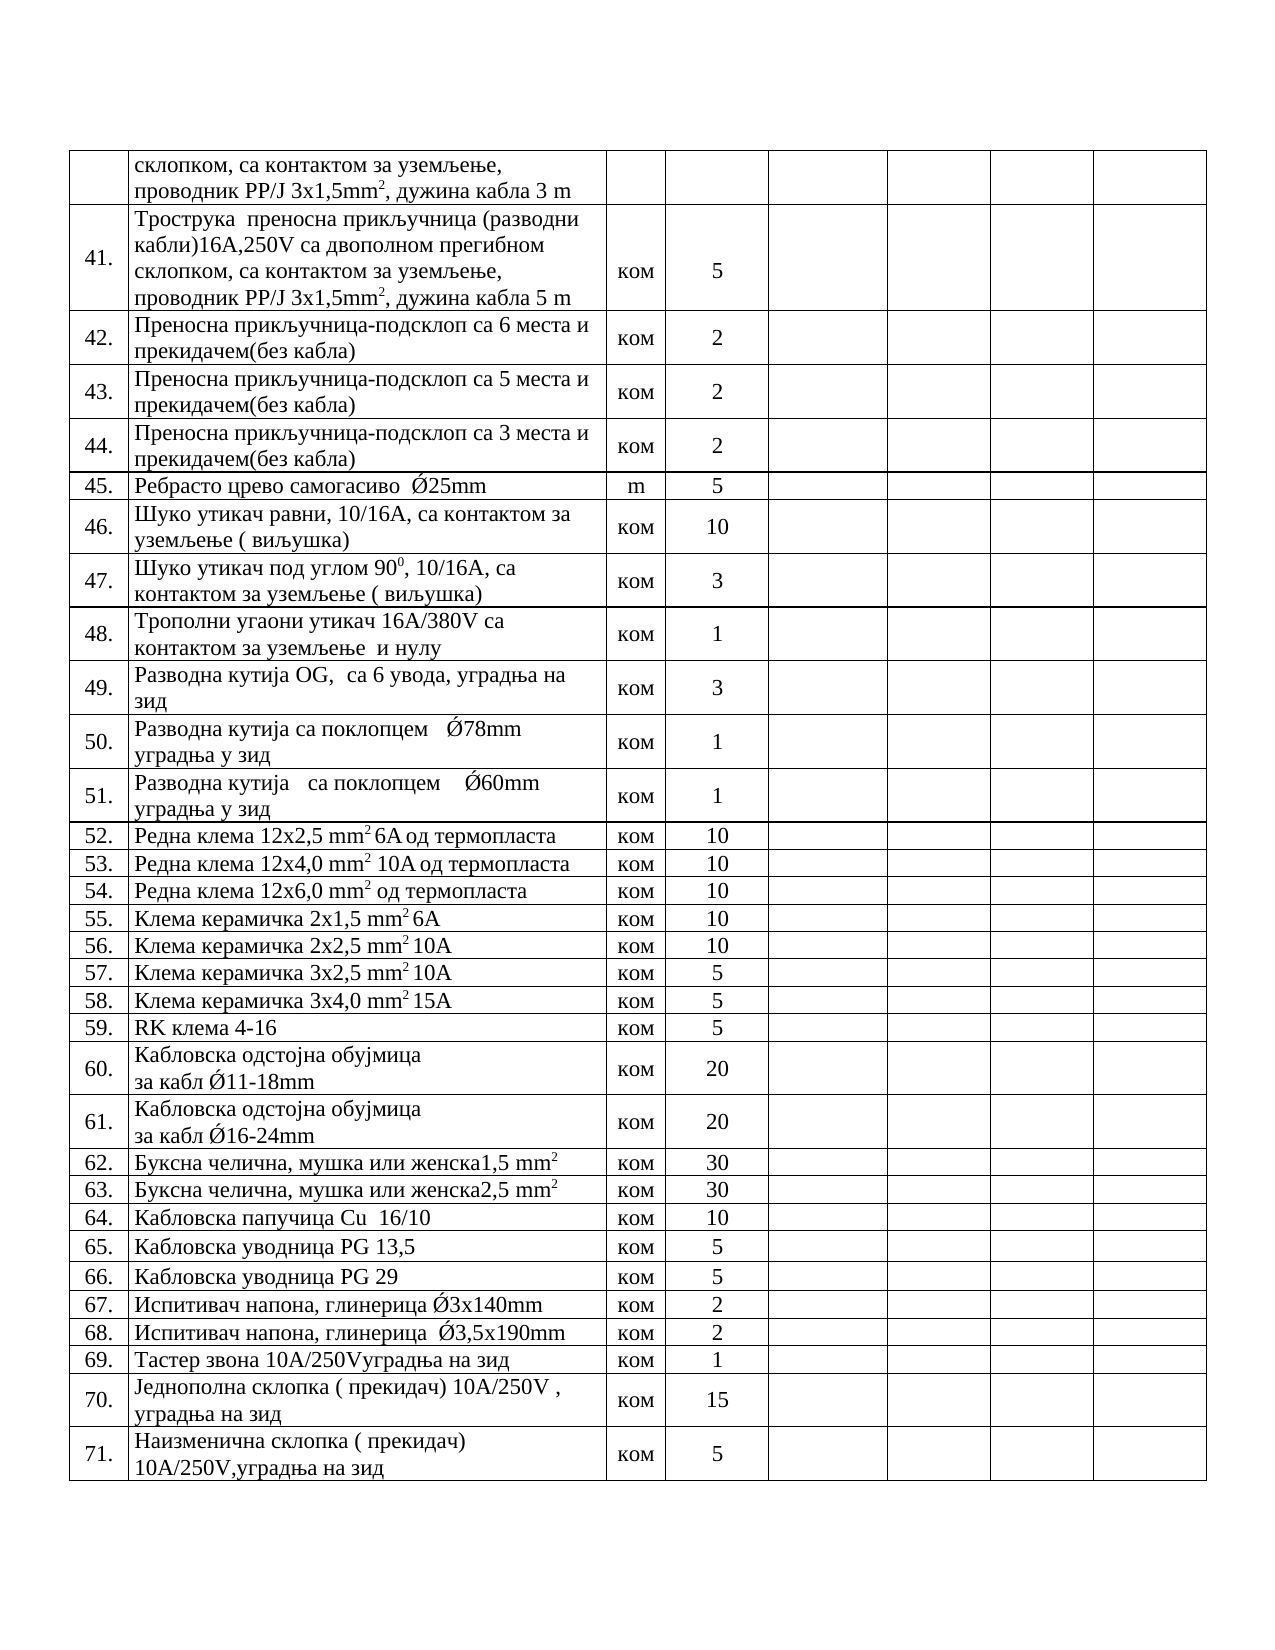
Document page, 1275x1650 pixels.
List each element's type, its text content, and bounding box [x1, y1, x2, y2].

table_cell [769, 987, 887, 1013]
table_cell 10 [666, 877, 768, 903]
table_cell [769, 905, 887, 931]
table_cell 2 [666, 419, 768, 471]
table_cell [888, 1231, 990, 1261]
table_cell [769, 1176, 887, 1203]
table_cell 69. [70, 1346, 128, 1372]
table_cell 40. [70, 151, 128, 204]
table_cell [1094, 1427, 1206, 1480]
table_cell [991, 850, 1093, 876]
table_cell 10 [666, 151, 768, 204]
table_cell 3 [666, 554, 768, 606]
table_cell [991, 1176, 1093, 1203]
table_cell [991, 769, 1093, 821]
table_cell [1094, 1014, 1206, 1041]
table_cell [769, 473, 887, 499]
table_cell 50. [70, 715, 128, 768]
table_cell 5 [666, 1231, 768, 1261]
table_cell [1094, 151, 1206, 204]
table_cell ком [607, 850, 665, 876]
table_cell 46. [70, 500, 128, 553]
table_cell ком [607, 1291, 665, 1318]
table_cell 5 [666, 1262, 768, 1290]
table_cell [991, 1149, 1093, 1175]
table_cell 57. [70, 959, 128, 986]
table_cell [1094, 500, 1206, 553]
table_cell [888, 500, 990, 553]
table_cell ком [607, 554, 665, 606]
table_cell Реднa клема 12x6,0 mm2 од термопласта [129, 877, 606, 903]
table_cell [1094, 1176, 1206, 1203]
table_cell 42. [70, 311, 128, 364]
table_cell [888, 1427, 990, 1480]
table_cell [1094, 473, 1206, 499]
table_cell 61. [70, 1095, 128, 1148]
table_cell [888, 473, 990, 499]
table_cell 62. [70, 1149, 128, 1175]
table_cell [991, 1291, 1093, 1318]
table_cell Кабловска одстојна обујмица за кабл Ǿ16-24mm [129, 1095, 606, 1148]
table_cell [888, 151, 990, 204]
table_cell [888, 959, 990, 986]
table_cell Преносна прикључница-подсклоп са 5 места и прекидачем(без кабла) [129, 365, 606, 418]
table_cell 10 [666, 850, 768, 876]
table_cell [991, 419, 1093, 471]
table_cell [1094, 1095, 1206, 1148]
table_cell RK клема 4-16 [129, 1014, 606, 1041]
table_cell 53. [70, 850, 128, 876]
table_cell [888, 205, 990, 310]
table_cell 1 [666, 769, 768, 821]
table_cell Преносна прикључница-подсклоп са 6 места и прекидачем(без кабла) [129, 311, 606, 364]
table_cell [769, 932, 887, 958]
table_cell Клема керамичка 3x4,0 mm2 15А [129, 987, 606, 1013]
table_cell [888, 311, 990, 364]
table_cell [1094, 987, 1206, 1013]
table_cell m [607, 473, 665, 499]
table_cell [991, 905, 1093, 931]
table_cell [1094, 905, 1206, 931]
table_cell [991, 1042, 1093, 1094]
table_cell [991, 1374, 1093, 1426]
table_cell 5 [666, 1427, 768, 1480]
table_cell [991, 1231, 1093, 1261]
table_cell [888, 1176, 990, 1203]
table_cell [1094, 554, 1206, 606]
table_cell Једнополна склопка ( прекидач) 10А/250V , уградња на зид [129, 1374, 606, 1426]
table_cell ком [607, 608, 665, 660]
table_cell 1 [666, 608, 768, 660]
table_cell 56. [70, 932, 128, 958]
table_cell [888, 877, 990, 903]
table_cell [888, 365, 990, 418]
table_cell 30 [666, 1149, 768, 1175]
table_cell [769, 850, 887, 876]
table_cell [888, 850, 990, 876]
table_cell ком [607, 1427, 665, 1480]
table_cell [769, 1042, 887, 1094]
table_cell ком [607, 1095, 665, 1148]
table_cell ком [607, 205, 665, 310]
table_cell 10 [666, 823, 768, 849]
table_cell 15 [666, 1374, 768, 1426]
table_cell Шуко утикач под углом 900, 10/16А, са контактом за уземљење ( виљушка) [129, 554, 606, 606]
table_cell [888, 1319, 990, 1345]
table_cell [888, 1204, 990, 1230]
table_cell [1094, 959, 1206, 986]
table_cell ком [607, 877, 665, 903]
table_cell ком [607, 419, 665, 471]
table_cell [769, 500, 887, 553]
table_cell ком [607, 311, 665, 364]
table_cell [991, 1319, 1093, 1345]
table_cell Наизменична склопка ( прекидач) 10А/250V,уградња на зид [129, 1427, 606, 1480]
table_cell Кабловска увoдница PG 13,5 [129, 1231, 606, 1261]
table_cell ком [607, 715, 665, 768]
table_cell [991, 1204, 1093, 1230]
table_cell 71. [70, 1427, 128, 1480]
table_cell 65. [70, 1231, 128, 1261]
table_cell [888, 661, 990, 714]
table_cell [888, 1014, 990, 1041]
table_cell [888, 932, 990, 958]
table_cell Реднa клема 12x2,5 mm2 6А од термопласта [129, 823, 606, 849]
table_cell 10 [666, 932, 768, 958]
table_cell ком [607, 959, 665, 986]
table_cell 66. [70, 1262, 128, 1290]
table_cell [1094, 1231, 1206, 1261]
table_cell ком [607, 1231, 665, 1261]
table_cell 54. [70, 877, 128, 903]
table_cell [888, 987, 990, 1013]
table_cell 43. [70, 365, 128, 418]
table_cell [888, 1374, 990, 1426]
table_cell 41. [70, 205, 128, 310]
table_cell Буксна челична, мушка или женска1,5 mm2 [129, 1149, 606, 1175]
table_cell [769, 554, 887, 606]
table_cell Разводна кутија OG, са 6 увода, уградња на зид [129, 661, 606, 714]
table_cell [769, 419, 887, 471]
table_cell Ребрасто црево самогасиво Ǿ25mm [129, 473, 606, 499]
table_cell Кабловска одстојна обујмица за кабл Ǿ11-18mm [129, 1042, 606, 1094]
table_cell 2 [666, 365, 768, 418]
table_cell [129, 151, 606, 204]
table_cell 10 [666, 1204, 768, 1230]
table_cell [991, 823, 1093, 849]
table_cell [888, 1095, 990, 1148]
table_cell [1094, 877, 1206, 903]
table_cell [888, 823, 990, 849]
table_cell 10 [666, 905, 768, 931]
table_cell [769, 1204, 887, 1230]
table_cell [991, 1014, 1093, 1041]
table_cell ком [607, 769, 665, 821]
table_cell ком [607, 1149, 665, 1175]
table_cell [991, 715, 1093, 768]
table_cell 48. [70, 608, 128, 660]
table_cell [769, 823, 887, 849]
table_cell Клема керамичка 3x2,5 mm2 10А [129, 959, 606, 986]
table_cell [888, 715, 990, 768]
table_cell 44. [70, 419, 128, 471]
table_cell [888, 1291, 990, 1318]
table_cell 60. [70, 1042, 128, 1094]
table_cell [769, 1014, 887, 1041]
table_cell [1094, 1374, 1206, 1426]
table_cell Испитивач напона, глинерица Ǿ3x140mm [129, 1291, 606, 1318]
table_cell [1094, 850, 1206, 876]
table_cell [1094, 1042, 1206, 1094]
table_cell [888, 905, 990, 931]
table_cell [991, 1346, 1093, 1372]
table_cell [769, 1346, 887, 1372]
table_cell Кабловска увoдница PG 29 [129, 1262, 606, 1290]
table_cell [769, 715, 887, 768]
table_cell [769, 608, 887, 660]
table_cell [991, 932, 1093, 958]
table_cell [1094, 1346, 1206, 1372]
table_cell Кабловска папучица Cu 16/10 [129, 1204, 606, 1230]
table_cell 20 [666, 1042, 768, 1094]
table_cell ком [607, 661, 665, 714]
table_cell [769, 1231, 887, 1261]
table_cell Испитивач напона, глинерица Ǿ3,5x190mm [129, 1319, 606, 1345]
table_cell [1094, 419, 1206, 471]
table_cell 68. [70, 1319, 128, 1345]
table_cell [991, 365, 1093, 418]
table_cell Клема керамичка 2x2,5 mm2 10А [129, 932, 606, 958]
table_cell ком [607, 151, 665, 204]
table_cell 2 [666, 1291, 768, 1318]
table_cell [991, 554, 1093, 606]
table_cell [769, 1427, 887, 1480]
table_cell 55. [70, 905, 128, 931]
table_cell [991, 1427, 1093, 1480]
table_cell Разводна кутија са поклопцем Ǿ60mm уградња у зид [129, 769, 606, 821]
table_cell [1094, 715, 1206, 768]
table_cell 30 [666, 1176, 768, 1203]
table_cell 20 [666, 1095, 768, 1148]
table_cell [1094, 1149, 1206, 1175]
table_cell [769, 661, 887, 714]
table_cell Буксна челична, мушка или женска2,5 mm2 [129, 1176, 606, 1203]
table_cell Клема керамичка 2x1,5 mm2 6А [129, 905, 606, 931]
table_cell ком [607, 1176, 665, 1203]
table_cell [888, 1262, 990, 1290]
table_cell ком [607, 1042, 665, 1094]
table_cell [769, 1319, 887, 1345]
table_cell ком [607, 1204, 665, 1230]
table_cell [991, 311, 1093, 364]
table_cell ком [607, 1262, 665, 1290]
table_cell [1094, 823, 1206, 849]
table_cell [1094, 661, 1206, 714]
table_cell 51. [70, 769, 128, 821]
table_cell [991, 205, 1093, 310]
table_cell [991, 877, 1093, 903]
table_cell [1094, 1204, 1206, 1230]
table_cell ком [607, 1346, 665, 1372]
table_cell 5 [666, 987, 768, 1013]
table_cell [1094, 311, 1206, 364]
table_cell ком [607, 1014, 665, 1041]
table_cell ком [607, 1374, 665, 1426]
table_cell [888, 554, 990, 606]
table_cell [991, 1095, 1093, 1148]
table_cell [769, 311, 887, 364]
table_cell 45. [70, 473, 128, 499]
table_cell [769, 1095, 887, 1148]
table_cell [1094, 608, 1206, 660]
table_cell ком [607, 932, 665, 958]
table_cell [1094, 769, 1206, 821]
table_cell [991, 959, 1093, 986]
table_cell 67. [70, 1291, 128, 1318]
table_cell [769, 1374, 887, 1426]
table_cell [1094, 932, 1206, 958]
table_cell [769, 205, 887, 310]
table_cell Реднa клема 12x4,0 mm2 10А од термопласта [129, 850, 606, 876]
table_cell ком [607, 823, 665, 849]
table_cell 49. [70, 661, 128, 714]
table_cell 2 [666, 311, 768, 364]
table_cell [769, 877, 887, 903]
table_cell [1094, 1319, 1206, 1345]
table_cell Разводна кутија са поклопцем Ǿ78mm уградња у зид [129, 715, 606, 768]
table_cell [1094, 205, 1206, 310]
table_cell 52. [70, 823, 128, 849]
table_cell [888, 1149, 990, 1175]
table_cell [991, 500, 1093, 553]
table_cell 5 [666, 959, 768, 986]
table_cell [888, 1042, 990, 1094]
table_cell [991, 151, 1093, 204]
table_cell 5 [666, 1014, 768, 1041]
table_cell [769, 1291, 887, 1318]
table_cell 1 [666, 1346, 768, 1372]
table_cell [888, 419, 990, 471]
table_cell 5 [666, 473, 768, 499]
table_cell Трострука преносна прикључница (разводни кабли)16А,250V са двополном прегибном склопком, са контактом за уземљење, проводник PP/J 3x1,5mm2, дужина кабла 5 m [129, 205, 606, 310]
table_cell 58. [70, 987, 128, 1013]
table_cell Шуко утикач равни, 10/16А, са контактом за уземљење ( виљушка) [129, 500, 606, 553]
table_cell [1094, 365, 1206, 418]
table_cell 59. [70, 1014, 128, 1041]
table_cell ком [607, 1319, 665, 1345]
table_cell [769, 1262, 887, 1290]
table_cell 10 [666, 500, 768, 553]
table_cell ком [607, 500, 665, 553]
table_cell 3 [666, 661, 768, 714]
table_cell 63. [70, 1176, 128, 1203]
table_cell [991, 608, 1093, 660]
table_cell [991, 473, 1093, 499]
table_cell Преносна прикључница-подсклоп са 3 места и прекидачем(без кабла) [129, 419, 606, 471]
table_cell [1094, 1262, 1206, 1290]
table_cell [769, 959, 887, 986]
table_cell ком [607, 365, 665, 418]
table_cell 47. [70, 554, 128, 606]
table_cell Тастер звона 10А/250Vуградња на зид [129, 1346, 606, 1372]
table_cell [991, 661, 1093, 714]
table_cell 2 [666, 1319, 768, 1345]
table_cell ком [607, 987, 665, 1013]
table_cell Трополни угаони утикач 16А/380V са контактом за уземљење и нулу [129, 608, 606, 660]
table_cell [888, 1346, 990, 1372]
table_cell [769, 1149, 887, 1175]
table_cell [1094, 1291, 1206, 1318]
table_cell [888, 608, 990, 660]
table_cell 70. [70, 1374, 128, 1426]
table_cell 5 [666, 205, 768, 310]
table_cell [991, 1262, 1093, 1290]
table_cell 1 [666, 715, 768, 768]
table_cell [991, 987, 1093, 1013]
table_cell 64. [70, 1204, 128, 1230]
table_cell [769, 151, 887, 204]
table_cell ком [607, 905, 665, 931]
table_cell [769, 769, 887, 821]
table_cell [769, 365, 887, 418]
table_cell [888, 769, 990, 821]
